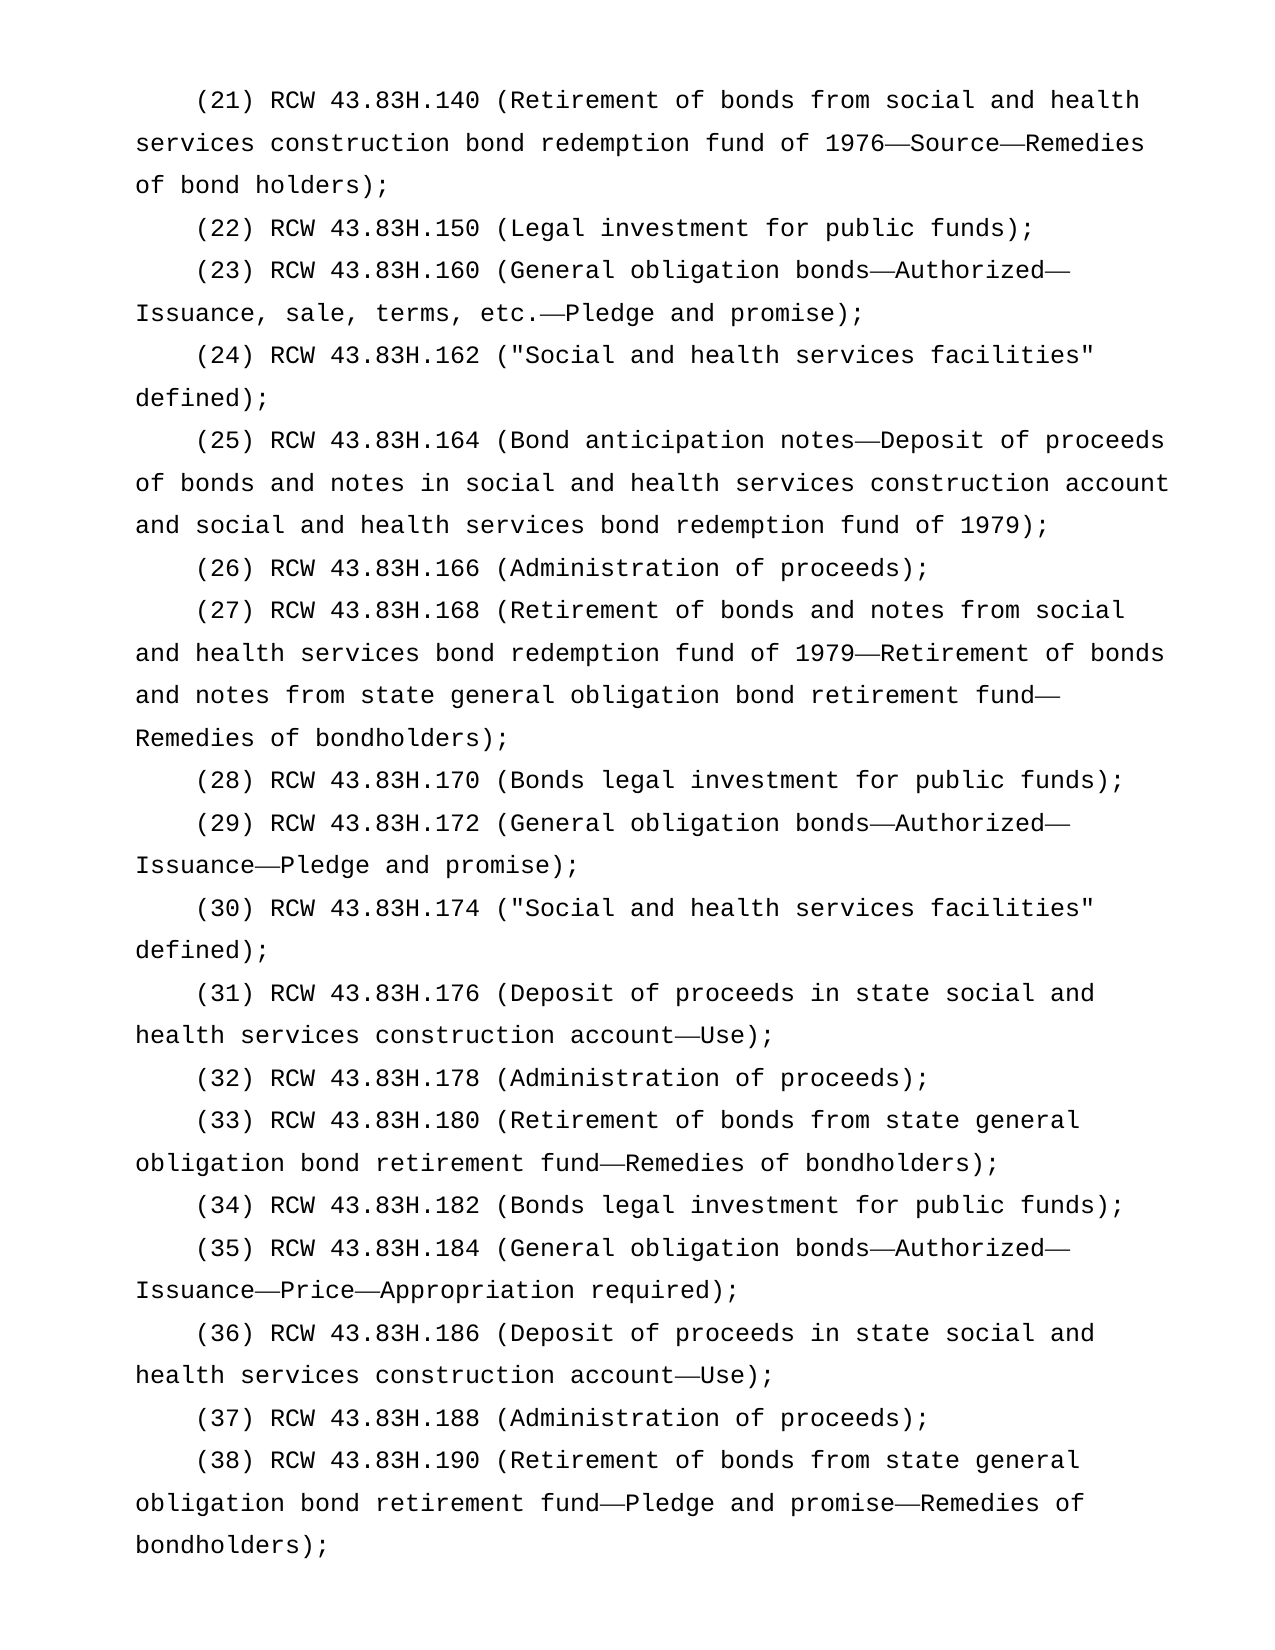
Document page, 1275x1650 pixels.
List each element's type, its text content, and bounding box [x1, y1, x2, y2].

text (22) RCW 43.83H.150 (Legal investment for public funds); [135, 202, 1170, 245]
text (30) RCW 43.83H.174 ("Social and health services facilities" defined); [135, 882, 1170, 967]
text (34) RCW 43.83H.182 (Bonds legal investment for public funds); [135, 1180, 1170, 1222]
text (23) RCW 43.83H.160 (General obligation bonds—Authorized—Issuance, sale, terms, etc.—Pledge and promise); [135, 245, 1170, 330]
text (26) RCW 43.83H.166 (Administration of proceeds); [135, 542, 1170, 585]
text (33) RCW 43.83H.180 (Retirement of bonds from state general obligation bond retirement fund—Remedies of bondholders); [135, 1095, 1170, 1180]
text (31) RCW 43.83H.176 (Deposit of proceeds in state social and health services construction account—Use); [135, 967, 1170, 1052]
text (28) RCW 43.83H.170 (Bonds legal investment for public funds); [135, 755, 1170, 797]
text (38) RCW 43.83H.190 (Retirement of bonds from state general obligation bond retirement fund—Pledge and promise—Remedies of bondholders); [135, 1435, 1170, 1562]
text (32) RCW 43.83H.178 (Administration of proceeds); [135, 1052, 1170, 1095]
text (36) RCW 43.83H.186 (Deposit of proceeds in state social and health services construction account—Use); [135, 1307, 1170, 1392]
text (24) RCW 43.83H.162 ("Social and health services facilities" defined); [135, 330, 1170, 415]
text (37) RCW 43.83H.188 (Administration of proceeds); [135, 1392, 1170, 1435]
text (21) RCW 43.83H.140 (Retirement of bonds from social and health services construction bond redemption fund of 1976—Source—Remedies of bond holders); [135, 75, 1170, 202]
text (27) RCW 43.83H.168 (Retirement of bonds and notes from social and health services bond redemption fund of 1979—Retirement of bonds and notes from state general obligation bond retirement fund—Remedies of bondholders); [135, 585, 1170, 755]
text (29) RCW 43.83H.172 (General obligation bonds—Authorized—Issuance—Pledge and promise); [135, 797, 1170, 882]
text (35) RCW 43.83H.184 (General obligation bonds—Authorized—Issuance—Price—Appropriation required); [135, 1222, 1170, 1307]
text (25) RCW 43.83H.164 (Bond anticipation notes—Deposit of proceeds of bonds and notes in social and health services construction account and social and health services bond redemption fund of 1979); [135, 415, 1170, 542]
